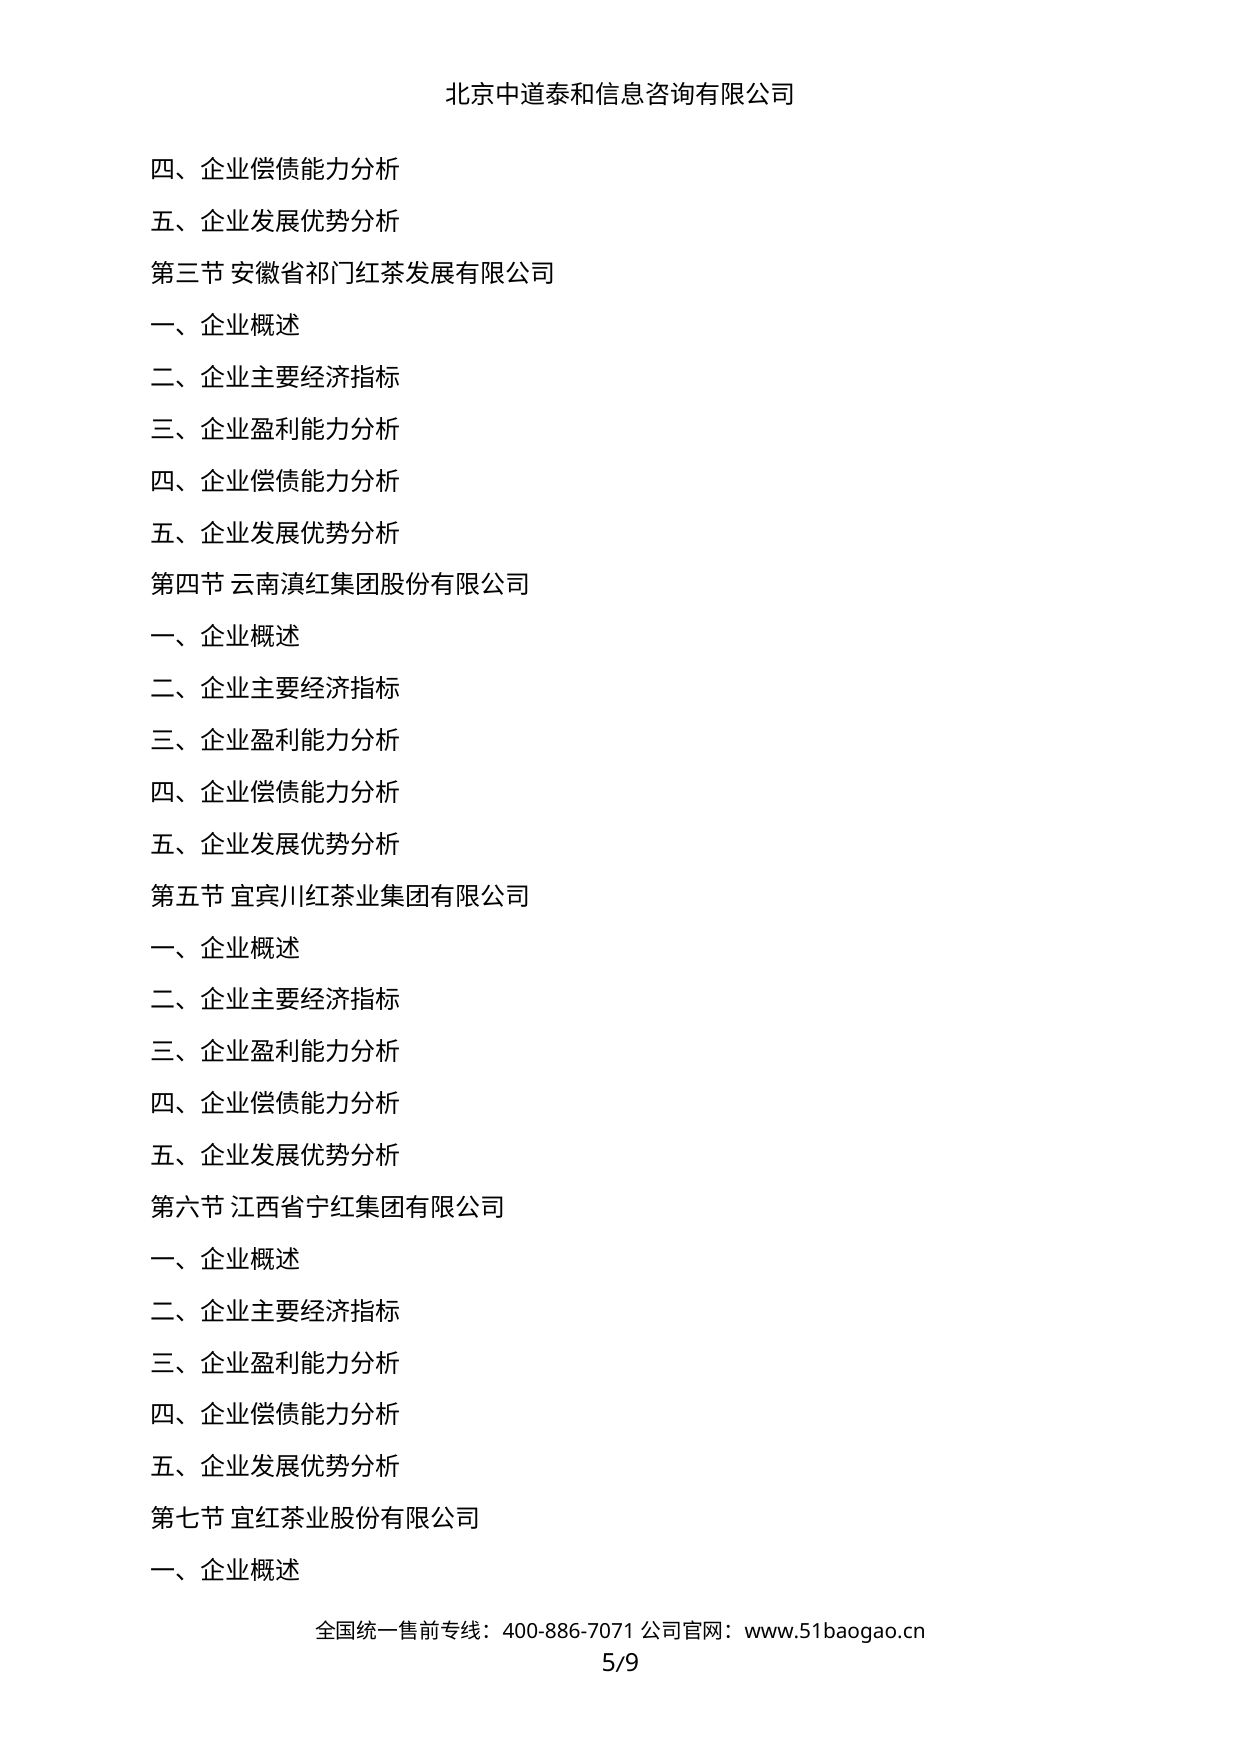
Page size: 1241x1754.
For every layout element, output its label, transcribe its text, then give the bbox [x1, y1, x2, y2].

text 二、企业主要经济指标 [150, 669, 1090, 705]
text 二、企业主要经济指标 [150, 980, 1090, 1016]
text 二、企业主要经济指标 [150, 357, 1090, 394]
text 四、企业偿债能力分析 [150, 1395, 1090, 1431]
text 五、企业发展优势分析 [150, 1447, 1090, 1483]
text 三、企业盈利能力分析 [150, 1343, 1090, 1379]
text 三、企业盈利能力分析 [150, 409, 1090, 446]
text 第四节 云南滇红集团股份有限公司 [150, 565, 1090, 601]
text 第七节 宜红茶业股份有限公司 [150, 1499, 1090, 1535]
text 五、企业发展优势分析 [150, 824, 1090, 861]
text 一、企业概述 [150, 928, 1090, 964]
text 二、企业主要经济指标 [150, 1291, 1090, 1327]
text 五、企业发展优势分析 [150, 1136, 1090, 1172]
text 一、企业概述 [150, 617, 1090, 653]
text 第六节 江西省宁红集团有限公司 [150, 1187, 1090, 1224]
text 第三节 安徽省祁门红茶发展有限公司 [150, 254, 1090, 290]
text 三、企业盈利能力分析 [150, 721, 1090, 757]
text 四、企业偿债能力分析 [150, 461, 1090, 497]
text 四、企业偿债能力分析 [150, 1084, 1090, 1120]
text 一、企业概述 [150, 1551, 1090, 1587]
text 三、企业盈利能力分析 [150, 1032, 1090, 1068]
text 一、企业概述 [150, 1239, 1090, 1276]
text 第五节 宜宾川红茶业集团有限公司 [150, 876, 1090, 912]
text 四、企业偿债能力分析 [150, 150, 1090, 186]
text 一、企业概述 [150, 306, 1090, 342]
text 五、企业发展优势分析 [150, 513, 1090, 549]
text 五、企业发展优势分析 [150, 202, 1090, 238]
text 四、企业偿债能力分析 [150, 772, 1090, 809]
